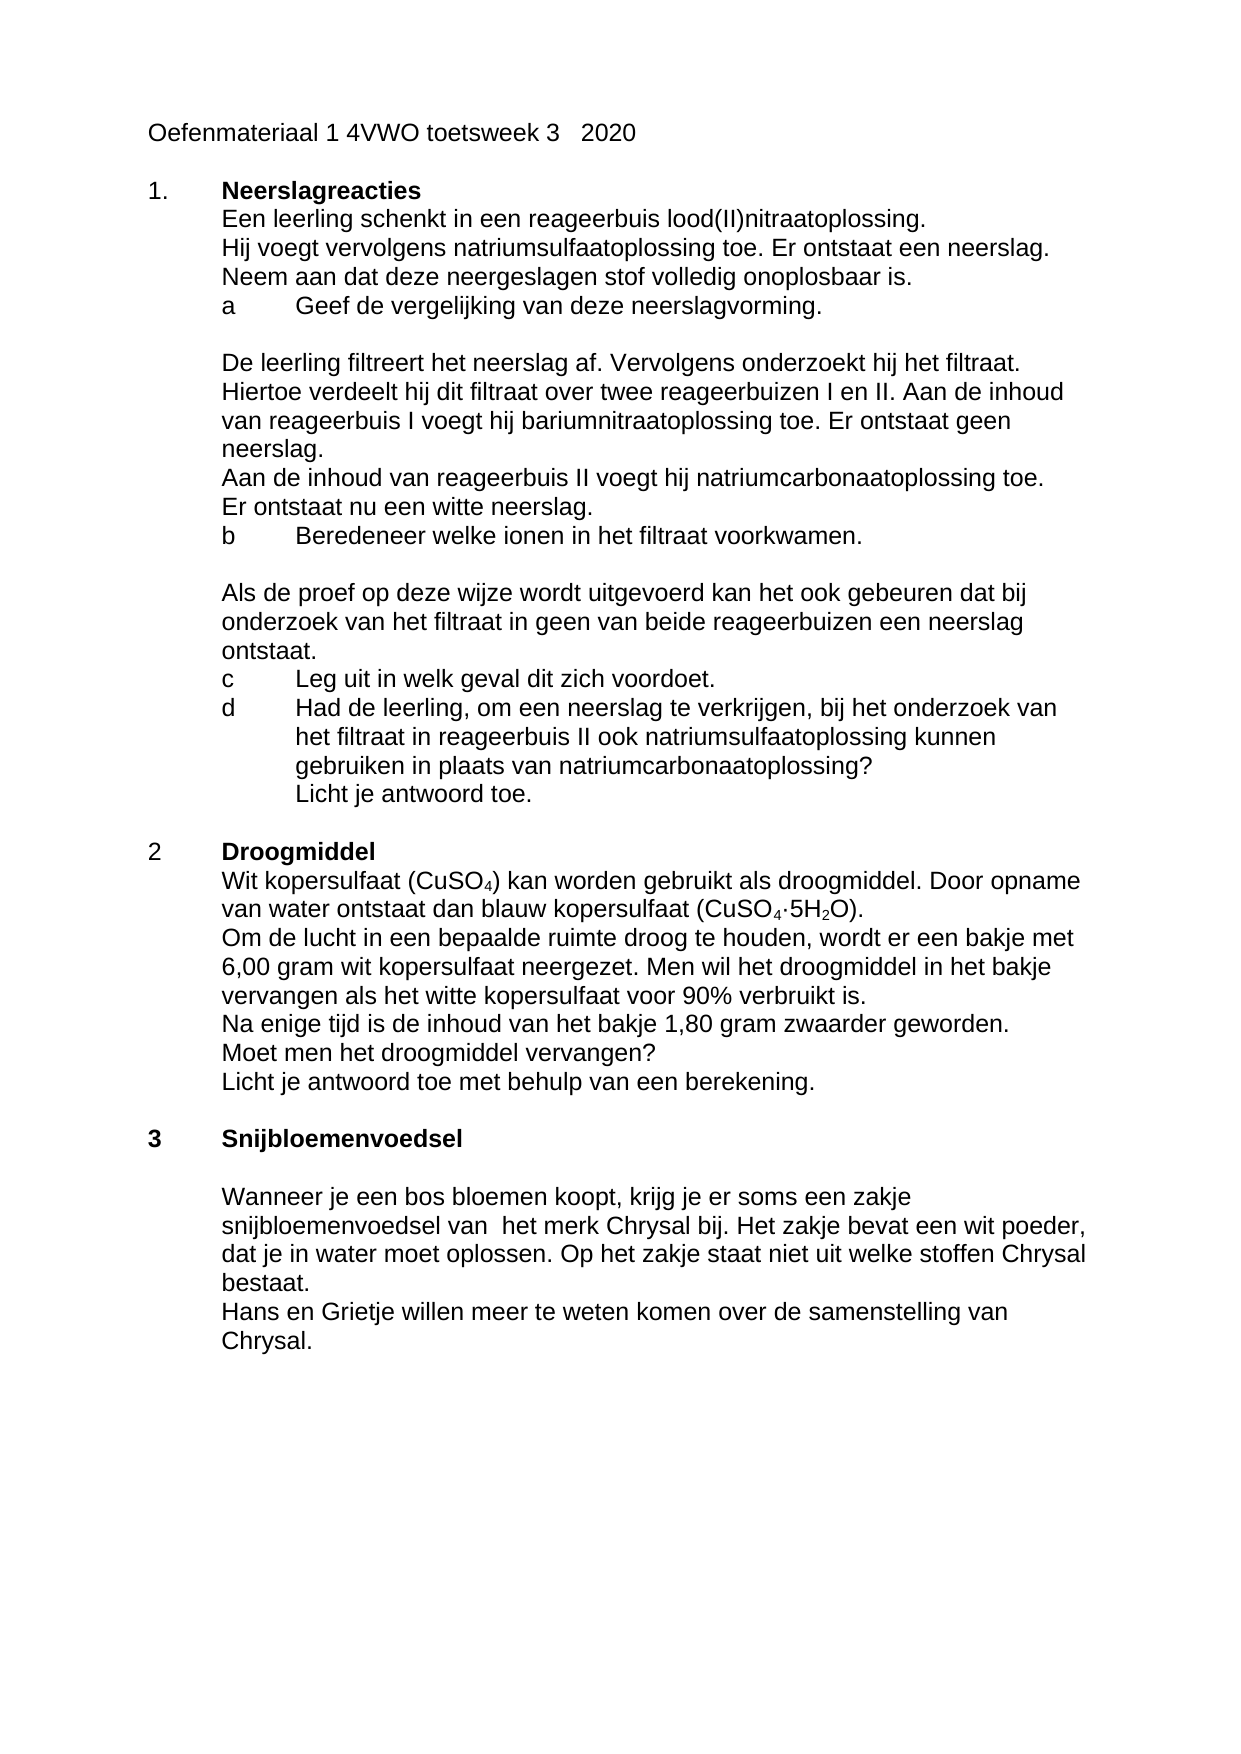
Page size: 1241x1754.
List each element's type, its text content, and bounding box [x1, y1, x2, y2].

text Na enige tijd is de inhoud van het bakje 1,80 gram zwaarder geworden. [221, 1009, 1092, 1038]
text Neem aan dat deze neergeslagen stof volledig onoplosbaar is. [148, 262, 1092, 291]
text Als de proef op deze wijze wordt uitgevoerd kan het ook gebeuren dat bij onderzoek van het filtraat in geen van beide reageerbuizen een neerslag ontstaat. [221, 578, 1092, 664]
text Hans en Grietje willen meer te weten komen over de samenstelling van Chrysal. [221, 1297, 1092, 1354]
text c Leg uit in welk geval dit zich voordoet. [221, 664, 1092, 693]
text Een leerling schenkt in een reageerbuis lood(II)nitraatoplossing. [148, 204, 1092, 233]
text Om de lucht in een bepaalde ruimte droog te houden, wordt er een bakje met 6,00 gram wit kopersulfaat neergezet. Men wil het droogmiddel in het bakje vervangen als het witte kopersulfaat voor 90% verbruikt is. [221, 923, 1092, 1009]
text Licht je antwoord toe. [148, 779, 1092, 808]
text Wit kopersulfaat (CuSO4) kan worden gebruikt als droogmiddel. Door opname van water ontstaat dan blauw kopersulfaat (CuSO4·5H2O). [221, 866, 1092, 923]
text Wanneer je een bos bloemen koopt, krijg je er soms een zakje snijbloemenvoedsel van het merk Chrysal bij. Het zakje bevat een wit poeder, dat je in water moet oplossen. Op het zakje staat niet uit welke stoffen Chrysal bestaat. [221, 1182, 1092, 1297]
text a Geef de vergelijking van deze neerslagvorming. [148, 291, 1092, 319]
text 2 Droogmiddel [148, 837, 1092, 866]
text b Beredeneer welke ionen in het filtraat voorkwamen. [221, 521, 1092, 549]
text Aan de inhoud van reageerbuis II voegt hij natriumcarbonaatoplossing toe. [221, 463, 1092, 492]
text Moet men het droogmiddel vervangen? [221, 1038, 1092, 1067]
text Oefenmateriaal 1 4VWO toetsweek 3 2020 [148, 118, 1092, 147]
text Hij voegt vervolgens natriumsulfaatoplossing toe. Er ontstaat een neerslag. [148, 233, 1092, 262]
text Er ontstaat nu een witte neerslag. [221, 492, 1092, 521]
text Licht je antwoord toe met behulp van een berekening. [221, 1067, 1092, 1096]
text 1. Neerslagreacties [148, 176, 1092, 204]
text De leerling filtreert het neerslag af. Vervolgens onderzoekt hij het filtraat. Hiertoe verdeelt hij dit filtraat over twee reageerbuizen I en II. Aan de inhoud van reageerbuis I voegt hij bariumnitraatoplossing toe. Er ontstaat geen neerslag. [221, 348, 1092, 463]
text d Had de leerling, om een neerslag te verkrijgen, bij het onderzoek van het filtraat in reageerbuis II ook natriumsulfaatoplossing kunnen gebruiken in plaats van natriumcarbonaatoplossing? [221, 693, 1092, 779]
subtitle 3 Snijbloemenvoedsel [148, 1124, 1092, 1153]
